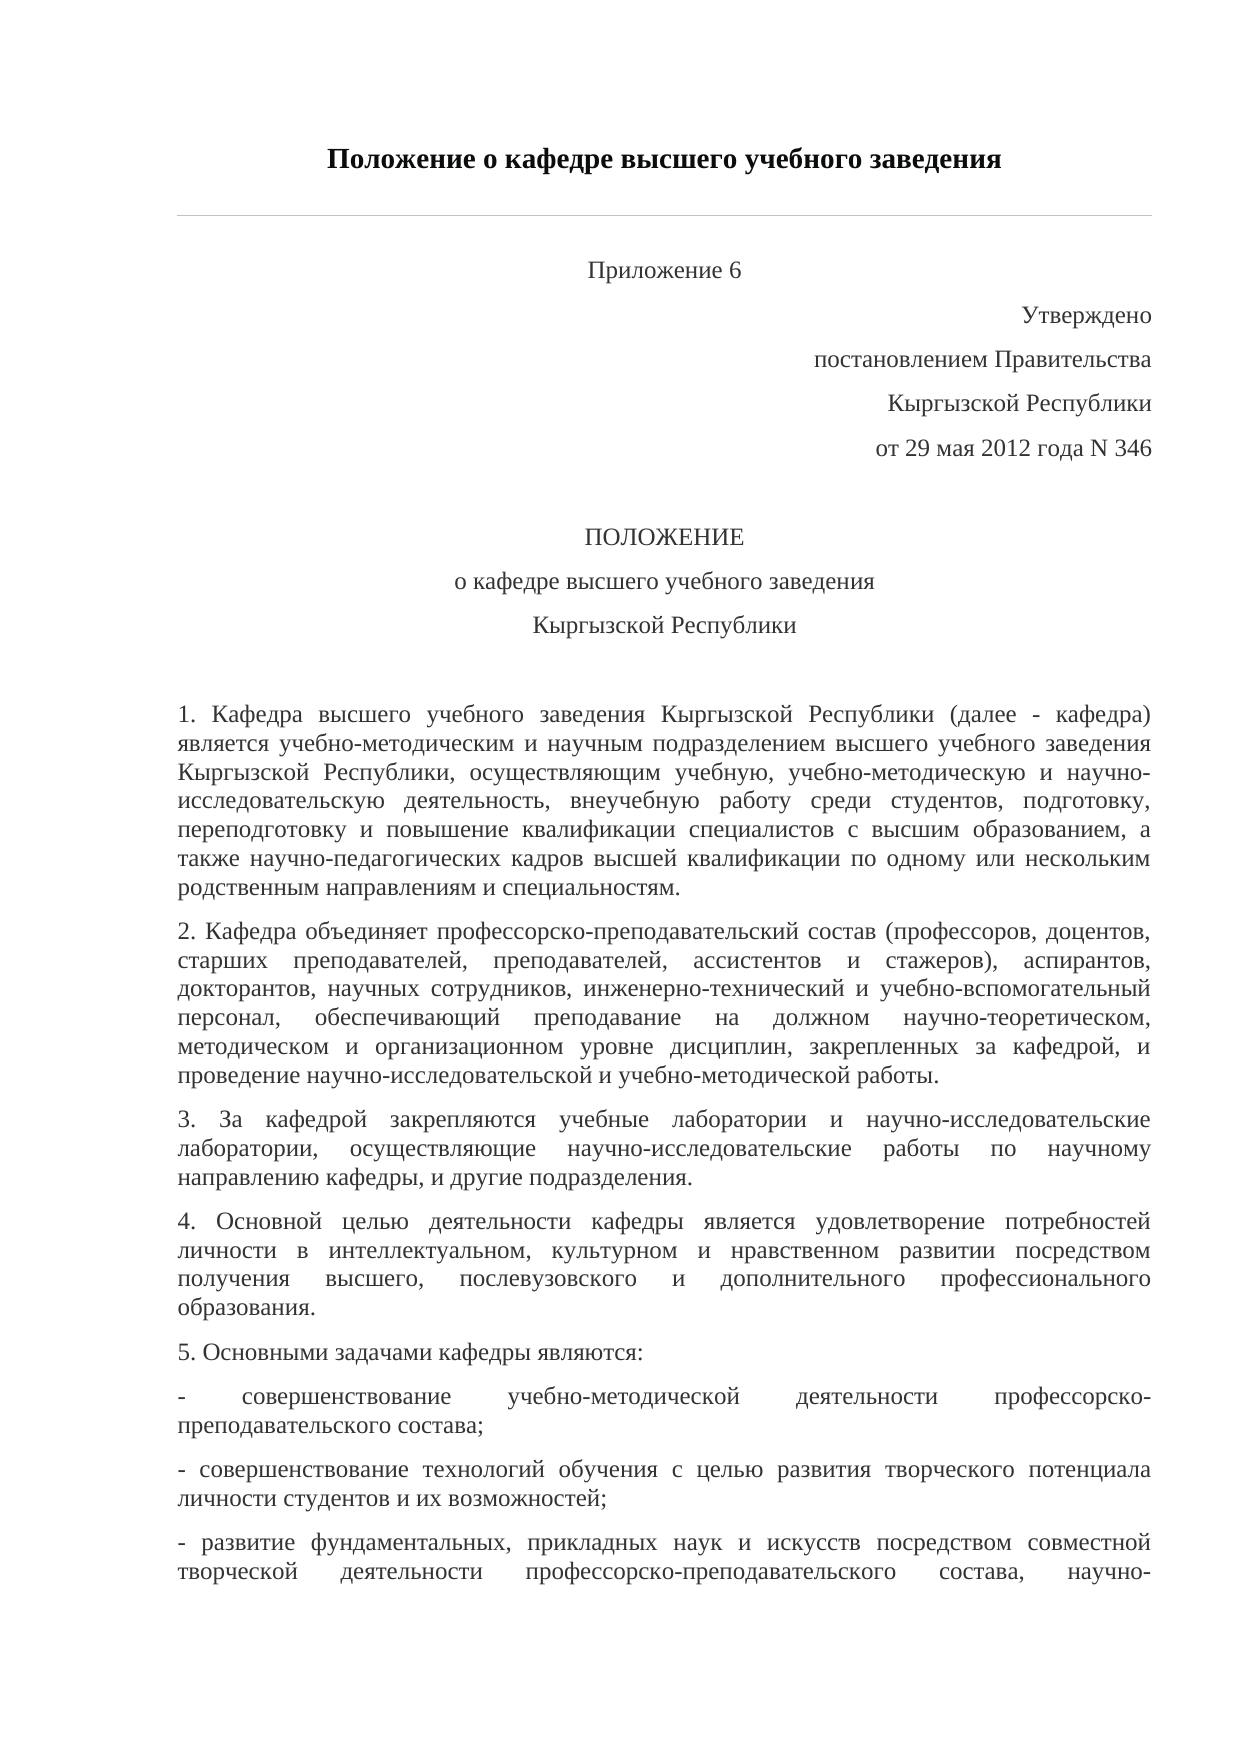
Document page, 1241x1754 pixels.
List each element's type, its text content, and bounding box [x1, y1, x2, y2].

text - совершенствование технологий обучения с целью развития творческого потенциала личности студентов и их возможностей; [177, 1454, 1152, 1512]
text 5. Основными задачами кафедры являются: [177, 1337, 1152, 1365]
text постановлением Правительства [177, 344, 1152, 373]
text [177, 1527, 1152, 1585]
text Положение о кафедре высшего учебного заведения [177, 142, 1152, 215]
text Приложение 6 [177, 255, 1152, 284]
text Кыргызской Республики [177, 388, 1152, 417]
text 4. Основной целью деятельности кафедры является удовлетворение потребностей личности в интеллектуальном, культурном и нравственном развитии посредством получения высшего, послевузовского и дополнительного профессионального образования. [177, 1206, 1152, 1321]
text Утверждено [177, 300, 1152, 328]
text - совершенствование учебно-методической деятельности профессорско-преподавательского состава; [177, 1381, 1152, 1438]
text о кафедре высшего учебного заведения [177, 566, 1152, 595]
text от 29 мая 2012 года N 346 [177, 433, 1152, 462]
text 1. Кафедра высшего учебного заведения Кыргызской Республики (далее - кафедра) является учебно-методическим и научным подразделением высшего учебного заведения Кыргызской Республики, осуществляющим учебную, учебно-методическую и научно-исследовательскую деятельность, внеучебную работу среди студентов, подготовку, переподготовку и повышение квалификации специалистов с высшим образованием, а также научно-педагогических кадров высшей квалификации по одному или нескольким родственным направлениям и специальностям. [177, 699, 1152, 900]
text 3. За кафедрой закрепляются учебные лаборатории и научно-исследовательские лаборатории, осуществляющие научно-исследовательские работы по научному направлению кафедры, и другие подразделения. [177, 1104, 1152, 1190]
text 2. Кафедра объединяет профессорско-преподавательский состав (профессоров, доцентов, старших преподавателей, преподавателей, ассистентов и стажеров), аспирантов, докторантов, научных сотрудников, инженерно-технический и учебно-вспомогательный персонал, обеспечивающий преподавание на должном научно-теоретическом, методическом и организационном уровне дисциплин, закрепленных за кафедрой, и проведение научно-исследовательской и учебно-методической работы. [177, 916, 1152, 1088]
text Кыргызской Республики [177, 610, 1152, 639]
text ПОЛОЖЕНИЕ [177, 522, 1152, 550]
